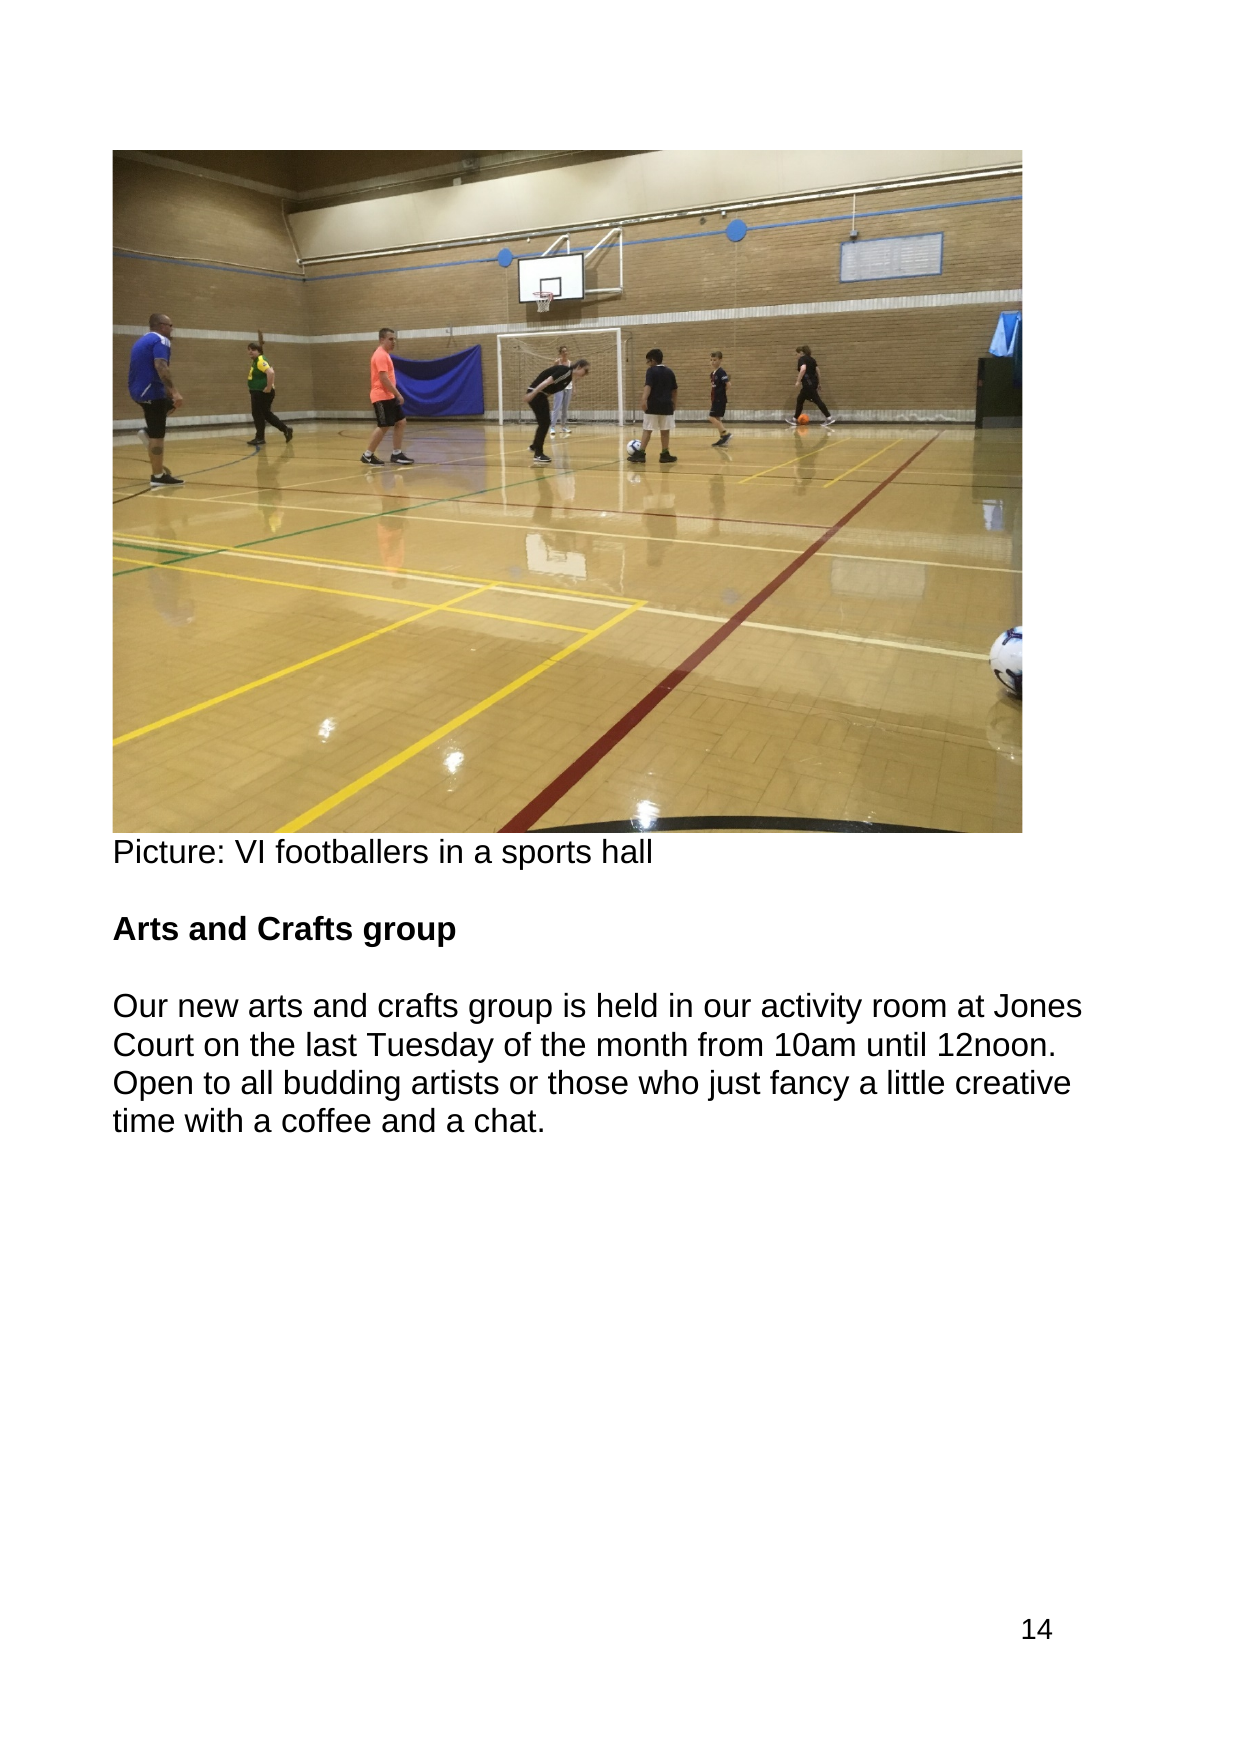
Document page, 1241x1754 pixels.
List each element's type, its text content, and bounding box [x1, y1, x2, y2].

text Our new arts and crafts group is held in our activity room at Jones Court on the last Tuesday of the month from 10am until 12noon. [112, 986, 1128, 1063]
text Open to all budding artists or those who just fancy a little creative time with a coffee and a chat. [112, 1063, 1128, 1140]
text Arts and Crafts group [112, 909, 1128, 948]
picture [112, 150, 1023, 833]
subtitle Picture: VI footballers in a sports hall [112, 832, 1128, 871]
